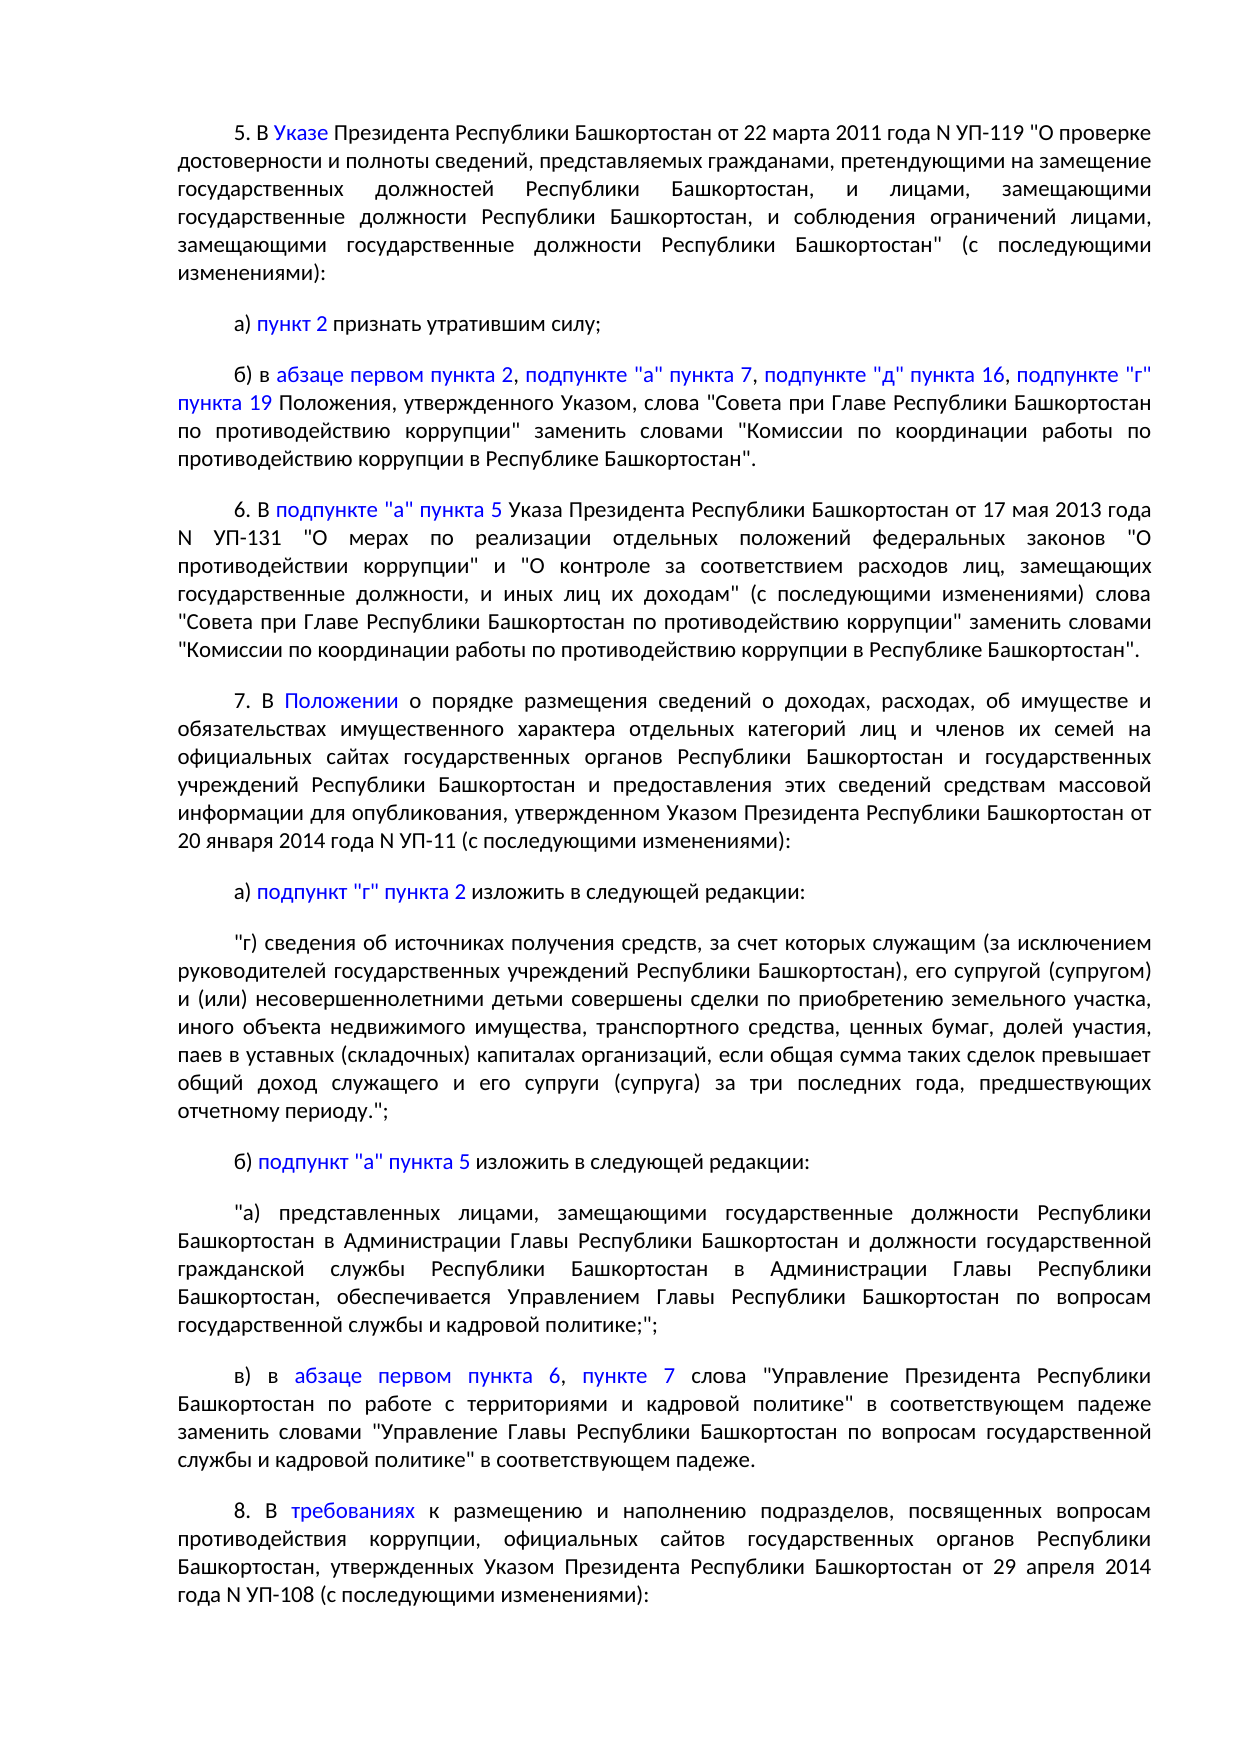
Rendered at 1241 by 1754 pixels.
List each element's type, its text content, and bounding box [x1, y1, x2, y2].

text б) подпункт "а" пункта 5 изложить в следующей редакции: [177, 1147, 1152, 1175]
text 6. В подпункте "а" пункта 5 Указа Президента Республики Башкортостан от 17 мая 2013 года N УП-131 "О мерах по реализации отдельных положений федеральных законов "О противодействии коррупции" и "О контроле за соответствием расходов лиц, замещающих государственные должности, и иных лиц их доходам" (с последующими изменениями) слова "Совета при Главе Республики Башкортостан по противодействию коррупции" заменить словами "Комиссии по координации работы по противодействию коррупции в Республике Башкортостан". [177, 495, 1152, 663]
text б) в абзаце первом пункта 2, подпункте "а" пункта 7, подпункте "д" пункта 16, подпункте "г" пункта 19 Положения, утвержденного Указом, слова "Совета при Главе Республики Башкортостан по противодействию коррупции" заменить словами "Комиссии по координации работы по противодействию коррупции в Республике Башкортостан". [177, 360, 1152, 472]
text "а) представленных лицами, замещающими государственные должности Республики Башкортостан в Администрации Главы Республики Башкортостан и должности государственной гражданской службы Республики Башкортостан в Администрации Главы Республики Башкортостан, обеспечивается Управлением Главы Республики Башкортостан по вопросам государственной службы и кадровой политике;"; [177, 1198, 1152, 1338]
text 5. В Указе Президента Республики Башкортостан от 22 марта 2011 года N УП-119 "О проверке достоверности и полноты сведений, представляемых гражданами, претендующими на замещение государственных должностей Республики Башкортостан, и лицами, замещающими государственные должности Республики Башкортостан, и соблюдения ограничений лицами, замещающими государственные должности Республики Башкортостан" (с последующими изменениями): [177, 118, 1152, 286]
text "г) сведения об источниках получения средств, за счет которых служащим (за исключением руководителей государственных учреждений Республики Башкортостан), его супругой (супругом) и (или) несовершеннолетними детьми совершены сделки по приобретению земельного участка, иного объекта недвижимого имущества, транспортного средства, ценных бумаг, долей участия, паев в уставных (складочных) капиталах организаций, если общая сумма таких сделок превышает общий доход служащего и его супруги (супруга) за три последних года, предшествующих отчетному периоду."; [177, 928, 1152, 1124]
text 8. В требованиях к размещению и наполнению подразделов, посвященных вопросам противодействия коррупции, официальных сайтов государственных органов Республики Башкортостан, утвержденных Указом Президента Республики Башкортостан от 29 апреля 2014 года N УП-108 (с последующими изменениями): [177, 1496, 1152, 1608]
text а) подпункт "г" пункта 2 изложить в следующей редакции: [177, 877, 1152, 905]
text 7. В Положении о порядке размещения сведений о доходах, расходах, об имуществе и обязательствах имущественного характера отдельных категорий лиц и членов их семей на официальных сайтах государственных органов Республики Башкортостан и государственных учреждений Республики Башкортостан и предоставления этих сведений средствам массовой информации для опубликования, утвержденном Указом Президента Республики Башкортостан от 20 января 2014 года N УП-11 (с последующими изменениями): [177, 686, 1152, 854]
text а) пункт 2 признать утратившим силу; [177, 309, 1152, 337]
text в) в абзаце первом пункта 6, пункте 7 слова "Управление Президента Республики Башкортостан по работе с территориями и кадровой политике" в соответствующем падеже заменить словами "Управление Главы Республики Башкортостан по вопросам государственной службы и кадровой политике" в соответствующем падеже. [177, 1361, 1152, 1473]
